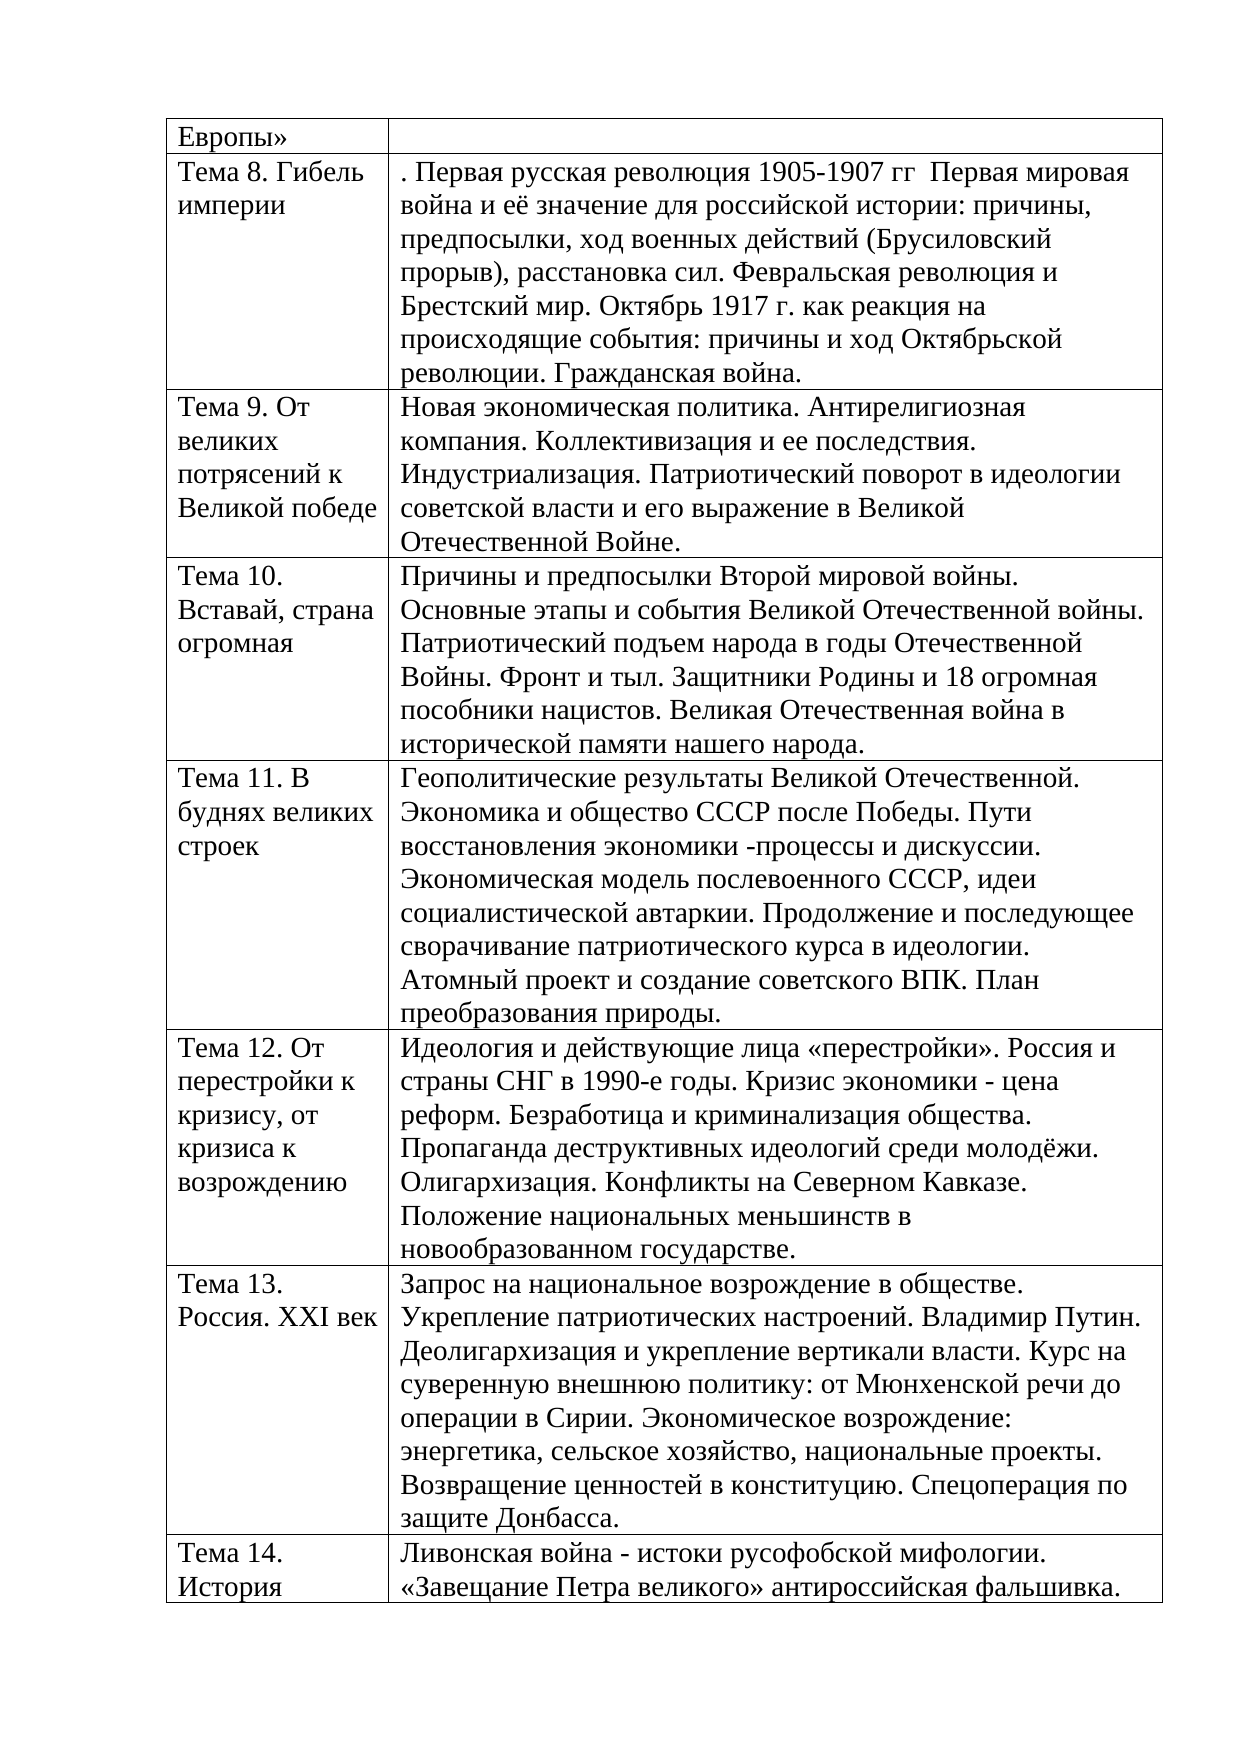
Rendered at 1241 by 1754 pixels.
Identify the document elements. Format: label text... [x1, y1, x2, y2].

table_cell . Первая русская революция 1905-1907 гг Первая мировая война и её значение для российской истории: причины, предпосылки, ход военных действий (Брусиловский прорыв), расстановка сил. Февральская революция и Брестский мир. Октябрь 1917 г. как реакция на происходящие события: причины и ход Октябрьской революции. Гражданская война. [389, 154, 1162, 388]
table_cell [389, 1535, 1162, 1602]
table_cell Тема 10. Вставай, страна огромная [167, 558, 388, 759]
table_cell Запрос на национальное возрождение в обществе. Укрепление патриотических настроений. Владимир Путин. Деолигархизация и укрепление вертикали власти. Курс на суверенную внешнюю политику: от Мюнхенской речи до операции в Сирии. Экономическое возрождение: энергетика, сельское хозяйство, национальные проекты. Возвращение ценностей в конституцию. Спецоперация по защите Донбасса. [389, 1266, 1162, 1534]
table_cell Тема 8. Гибель империи [167, 154, 388, 388]
table_cell Тема 11. В буднях великих строек [167, 761, 388, 1029]
table_cell Идеология и действующие лица «перестройки». Россия и страны СНГ в 1990-е годы. Кризис экономики - цена реформ. Безработица и криминализация общества. Пропаганда деструктивных идеологий среди молодёжи. Олигархизация. Конфликты на Северном Кавказе. Положение национальных меньшинств в новообразованном государстве. [389, 1030, 1162, 1265]
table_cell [167, 1535, 388, 1602]
table_cell Геополитические результаты Великой Отечественной. Экономика и общество СССР после Победы. Пути восстановления экономики -процессы и дискуссии. Экономическая модель послевоенного СССР, идеи социалистической автаркии. Продолжение и последующее сворачивание патриотического курса в идеологии. Атомный проект и создание советского ВПК. План преобразования природы. [389, 761, 1162, 1029]
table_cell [389, 119, 1162, 153]
table_cell Тема 9. От великих потрясений к Великой победе [167, 390, 388, 557]
table_cell Тема 12. От перестройки к кризису, от кризиса к возрождению [167, 1030, 388, 1265]
table_cell Причины и предпосылки Второй мировой войны. Основные этапы и события Великой Отечественной войны. Патриотический подъем народа в годы Отечественной Войны. Фронт и тыл. Защитники Родины и 18 огромная пособники нацистов. Великая Отечественная война в исторической памяти нашего народа. [389, 558, 1162, 759]
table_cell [167, 119, 388, 153]
table_cell Новая экономическая политика. Антирелигиозная компания. Коллективизация и ее последствия. Индустриализация. Патриотический поворот в идеологии советской власти и его выражение в Великой Отечественной Войне. [389, 390, 1162, 557]
table_cell Тема 13. Россия. ХХI век [167, 1266, 388, 1534]
